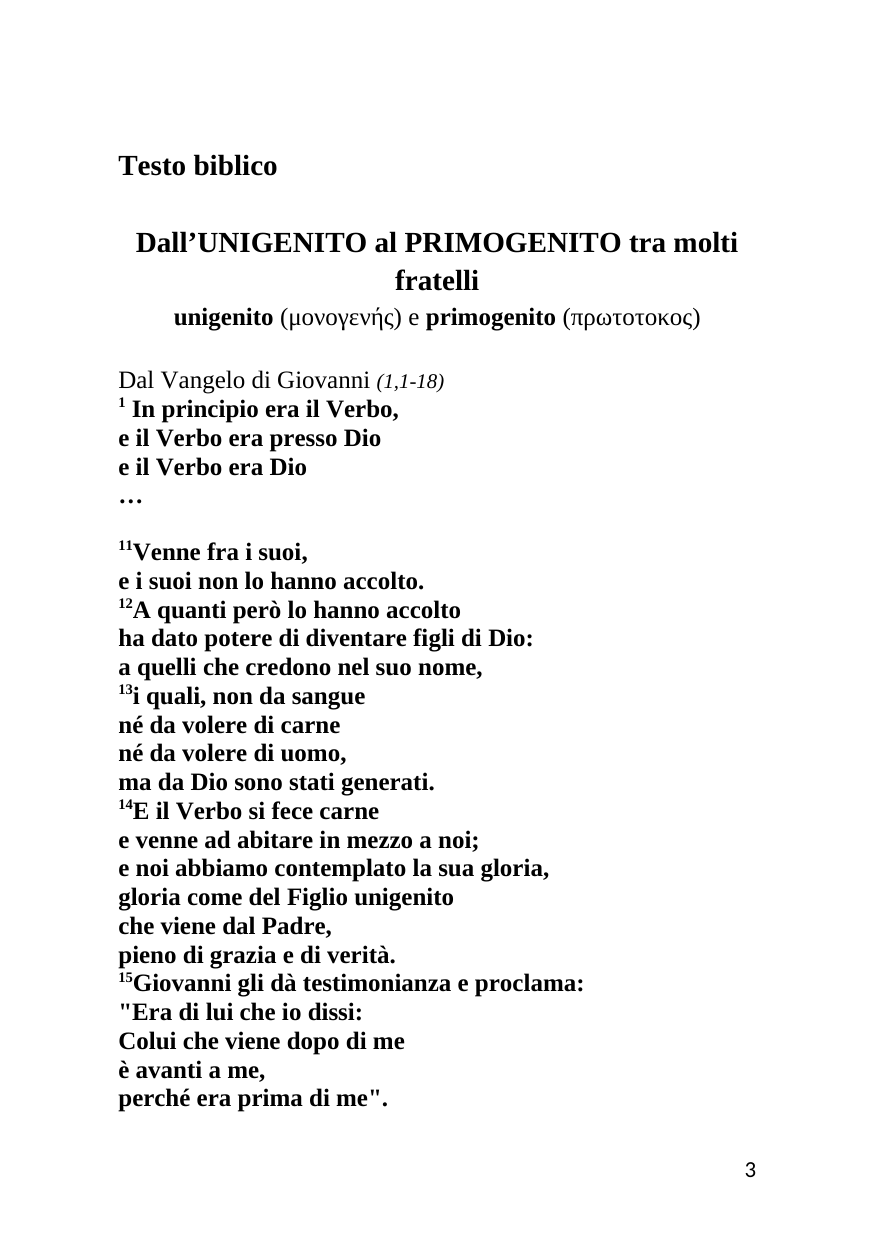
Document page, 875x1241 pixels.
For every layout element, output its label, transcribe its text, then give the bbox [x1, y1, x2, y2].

text … [118, 481, 756, 537]
text e i suoi non lo hanno accolto. [118, 566, 756, 595]
text Dall’UNIGENITO al PRIMOGENITO tra molti fratelli [118, 225, 756, 297]
text 15Giovanni gli dà testimonianza e proclama: [118, 968, 756, 997]
text "Era di lui che io dissi: [118, 997, 756, 1026]
text ha dato potere di diventare figli di Dio: [118, 623, 756, 652]
text gloria come del Figlio unigenito [118, 882, 756, 911]
text 1 In principio era il Verbo, e il Verbo era presso Dio e il Verbo era Dio [118, 394, 756, 481]
text a quelli che credono nel suo nome, [118, 652, 756, 681]
text è avanti a me, [118, 1055, 756, 1083]
text pieno di grazia e di verità. [118, 940, 756, 968]
text che viene dal Padre, [118, 911, 756, 940]
text Dal Vangelo di Giovanni (1,1-18) [118, 366, 756, 394]
text 14E il Verbo si fece carne [118, 796, 756, 825]
text unigenito (μονογενής) e primogenito (πρωτοτοκος) [118, 302, 756, 331]
text 12A quanti però lo hanno accolto [118, 595, 756, 623]
text ma da Dio sono stati generati. [118, 767, 756, 796]
text Testo biblico [118, 148, 756, 181]
text e noi abbiamo contemplato la sua gloria, [118, 853, 756, 882]
text né da volere di uomo, [118, 738, 756, 767]
text 13i quali, non da sangue [118, 681, 756, 710]
text perché era prima di me". [118, 1083, 756, 1112]
text Colui che viene dopo di me [118, 1026, 756, 1055]
text 11Venne fra i suoi, [118, 537, 756, 566]
text e venne ad abitare in mezzo a noi; [118, 825, 756, 853]
text né da volere di carne [118, 710, 756, 738]
